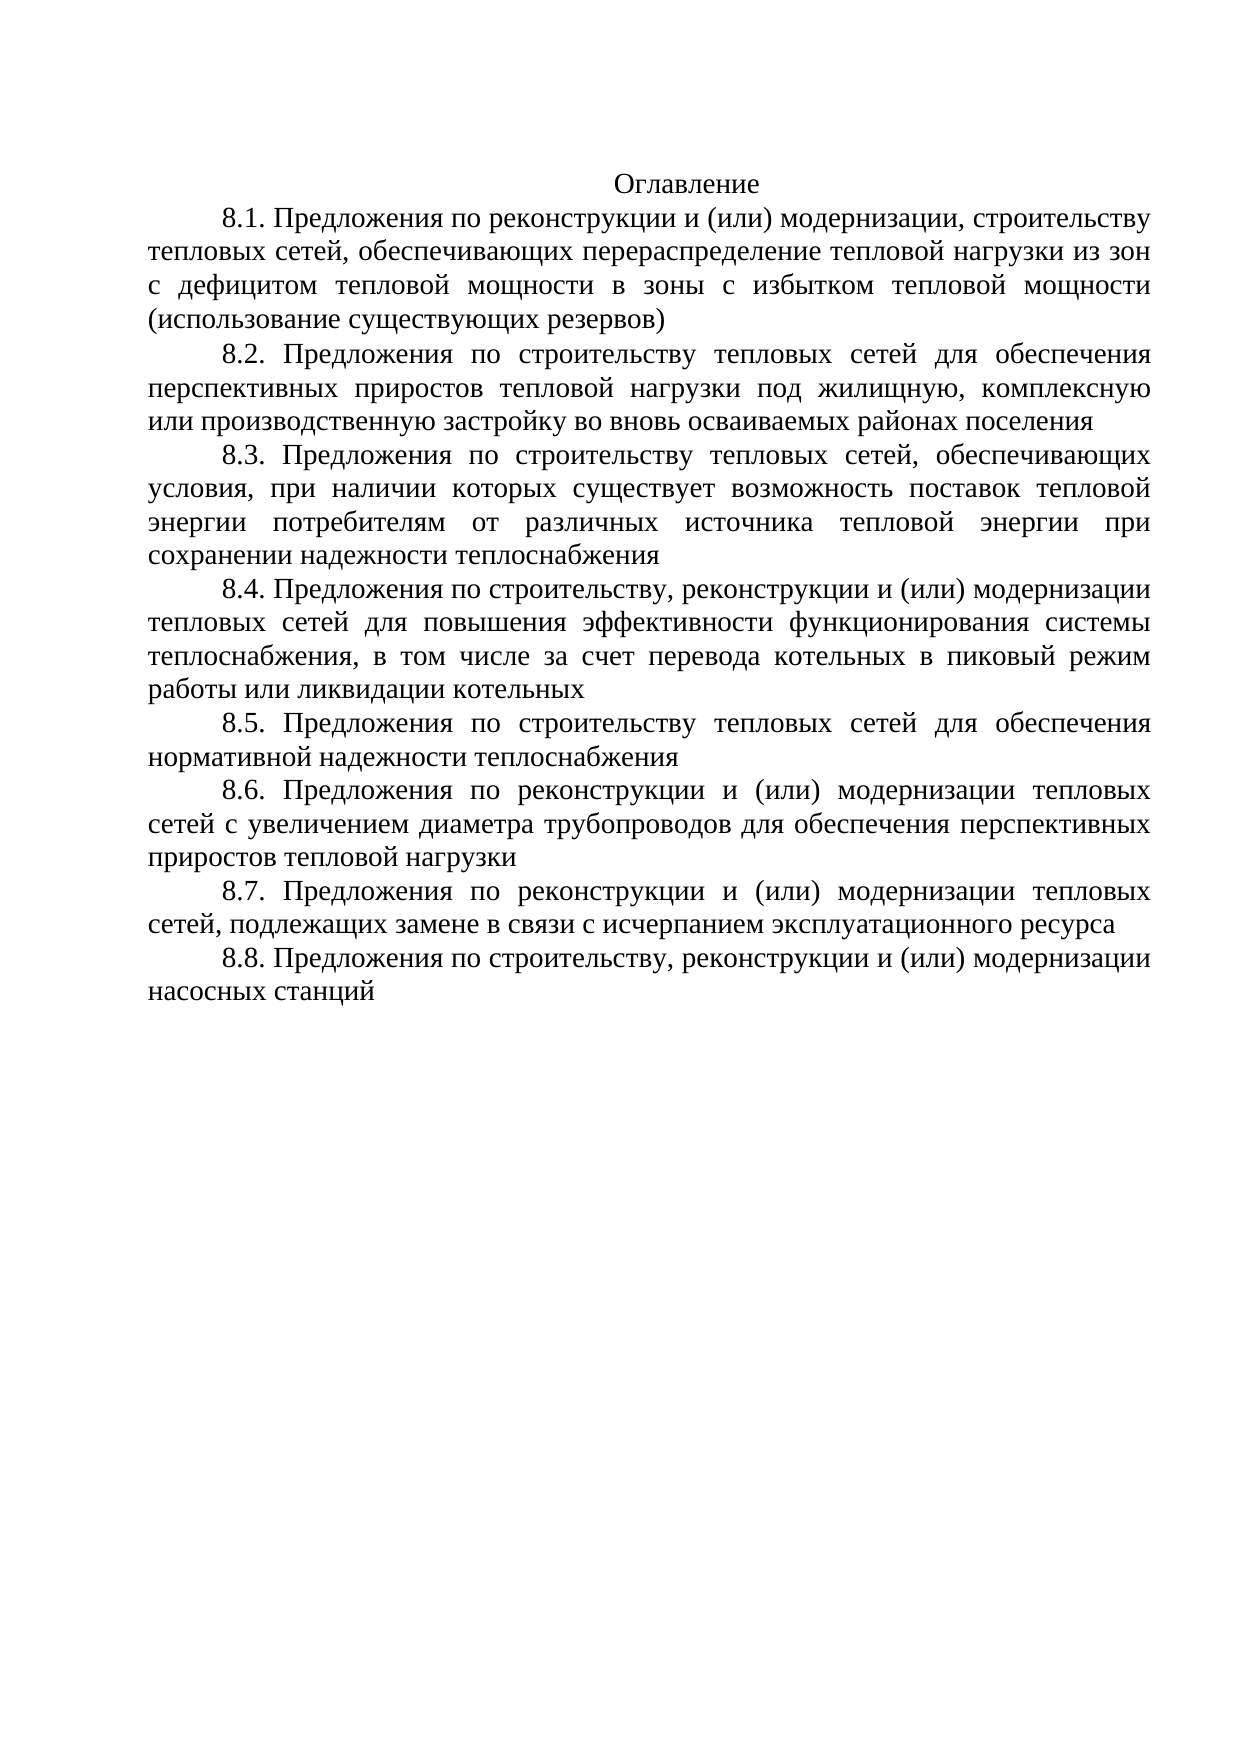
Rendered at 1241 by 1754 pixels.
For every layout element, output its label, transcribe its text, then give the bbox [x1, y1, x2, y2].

text 8.8. Предложения по строительству, реконструкции и (или) модернизации насосных станций [148, 940, 1152, 1007]
text 8.4. Предложения по строительству, реконструкции и (или) модернизации тепловых сетей для повышения эффективности функционирования системы теплоснабжения, в том числе за счет перевода котельных в пиковый режим работы или ликвидации котельных [148, 571, 1152, 705]
text 8.7. Предложения по реконструкции и (или) модернизации тепловых сетей, подлежащих замене в связи с исчерпанием эксплуатационного ресурса [148, 873, 1152, 940]
text 8.1. Предложения по реконструкции и (или) модернизации, строительству тепловых сетей, обеспечивающих перераспределение тепловой нагрузки из зон с дефицитом тепловой мощности в зоны с избытком тепловой мощности (использование существующих резервов) [148, 200, 1152, 336]
text 8.5. Предложения по строительству тепловых сетей для обеспечения нормативной надежности теплоснабжения [148, 705, 1152, 772]
text 8.2. Предложения по строительству тепловых сетей для обеспечения перспективных приростов тепловой нагрузки под жилищную, комплексную или производственную застройку во вновь осваиваемых районах поселения [148, 336, 1152, 437]
text 8.3. Предложения по строительству тепловых сетей, обеспечивающих условия, при наличии которых существует возможность поставок тепловой энергии потребителям от различных источника тепловой энергии при сохранении надежности теплоснабжения [148, 437, 1152, 571]
text 8.6. Предложения по реконструкции и (или) модернизации тепловых сетей с увеличением диаметра трубопроводов для обеспечения перспективных приростов тепловой нагрузки [148, 772, 1152, 873]
text Оглавление [148, 166, 1152, 200]
